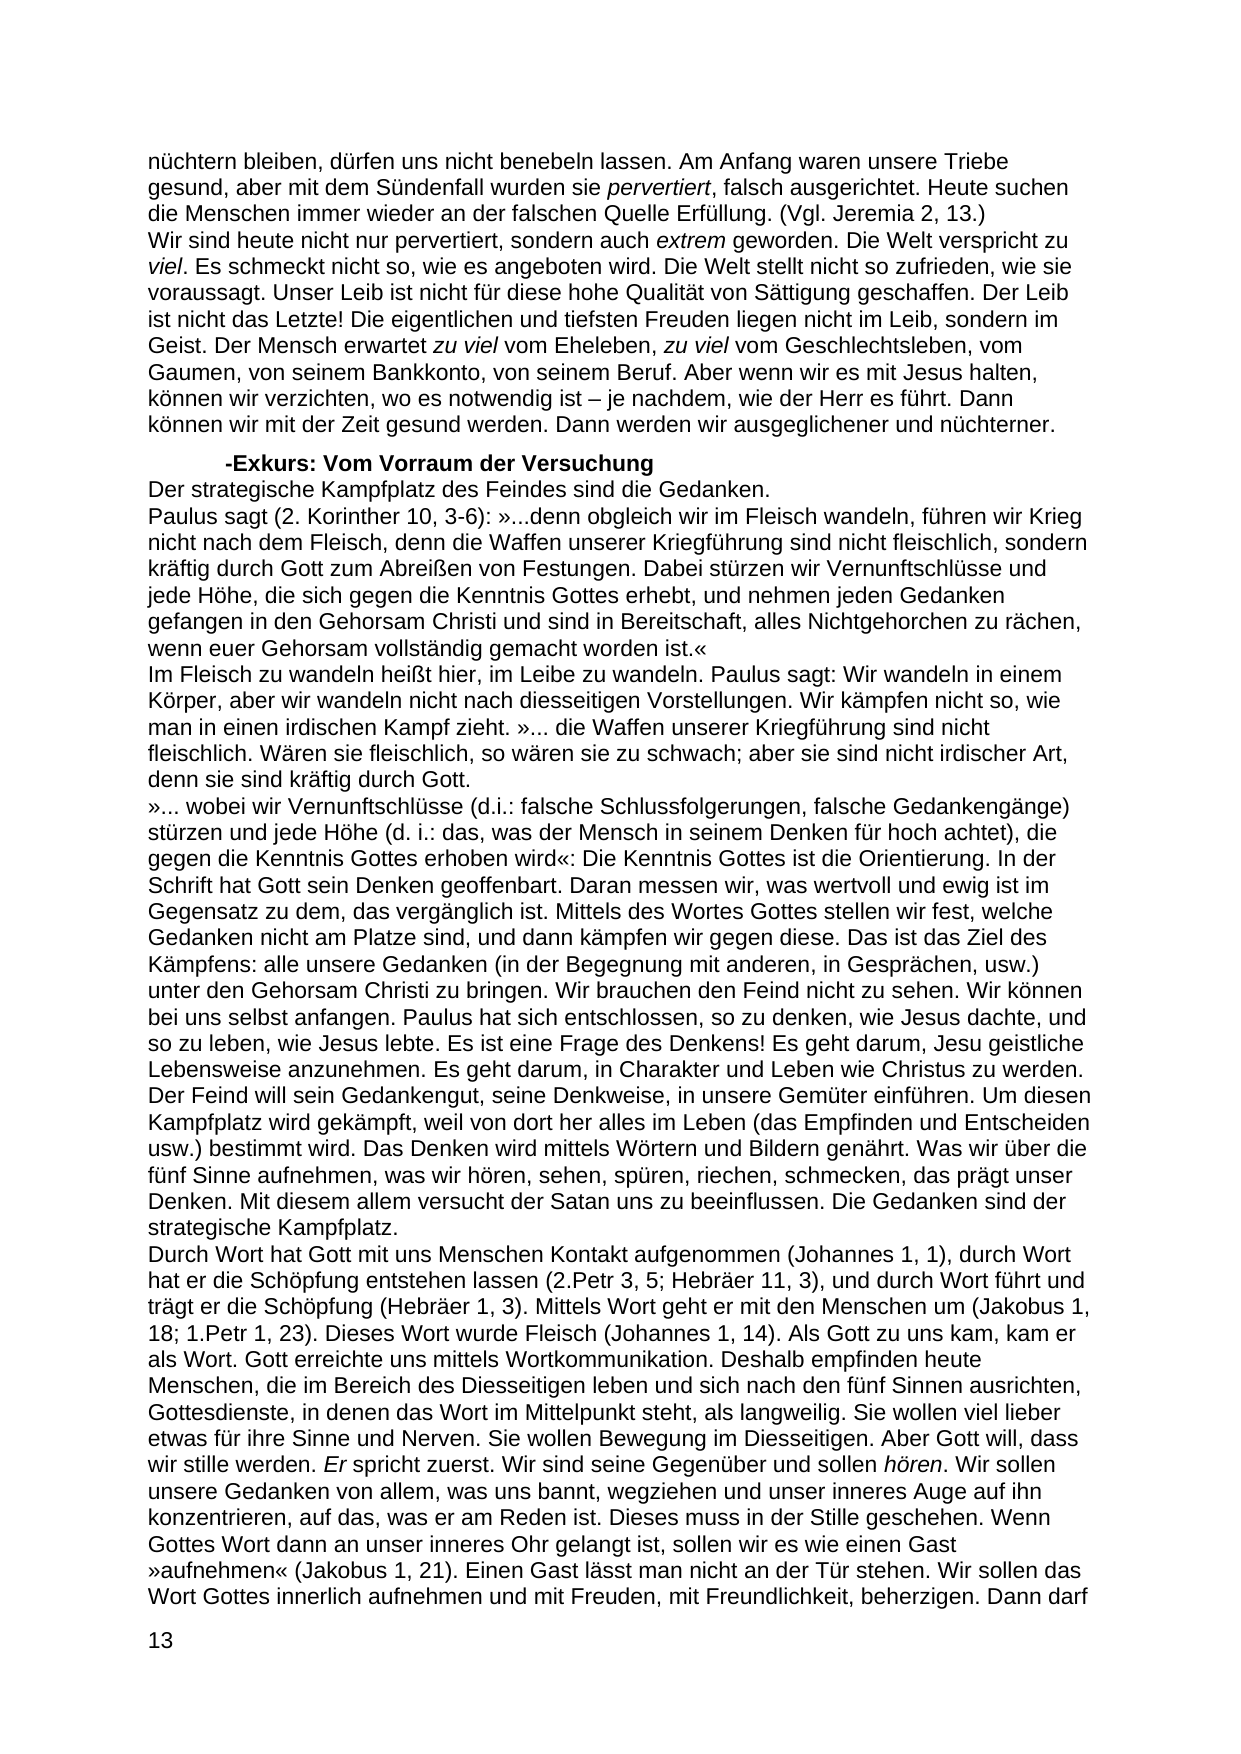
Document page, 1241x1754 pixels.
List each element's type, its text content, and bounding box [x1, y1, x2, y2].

text Im Fleisch zu wandeln heißt hier, im Leibe zu wandeln. Paulus sagt: Wir wandeln in einem Körper, aber wir wandeln nicht nach diesseitigen Vorstellungen. Wir kämpfen nicht so, wie man in einen irdischen Kampf zieht. »... die Waffen unserer Kriegführung sind nicht fleischlich. Wären sie fleischlich, so wären sie zu schwach; aber sie sind nicht irdischer Art, denn sie sind kräftig durch Gott. [148, 661, 1093, 793]
text Wir sind heute nicht nur pervertiert, sondern auch extrem geworden. Die Welt verspricht zu viel. Es schmeckt nicht so, wie es angeboten wird. Die Welt stellt nicht so zufrieden, wie sie voraussagt. Unser Leib ist nicht für diese hohe Qualität von Sättigung geschaffen. Der Leib ist nicht das Letzte! Die eigentlichen und tiefsten Freuden liegen nicht im Leib, sondern im Geist. Der Mensch erwartet zu viel vom Eheleben, zu viel vom Geschlechtsleben, vom Gaumen, von seinem Bankkonto, von seinem Beruf. Aber wenn wir es mit Jesus halten, können wir verzichten, wo es notwendig ist – je nachdem, wie der Herr es führt. Dann können wir mit der Zeit gesund werden. Dann werden wir ausgeglichener und nüchterner. [148, 227, 1093, 437]
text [148, 1241, 1093, 1609]
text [148, 148, 1093, 227]
text Der strategische Kampfplatz des Feindes sind die Gedanken. [148, 476, 1093, 503]
text Der Feind will sein Gedankengut, seine Denkweise, in unsere Gemüter einführen. Um diesen Kampfplatz wird gekämpft, weil von dort her alles im Leben (das Empfinden und Entscheiden usw.) bestimmt wird. Das Denken wird mittels Wörtern und Bildern genährt. Was wir über die fünf Sinne aufnehmen, was wir hören, sehen, spüren, riechen, schmecken, das prägt unser Denken. Mit diesem allem versucht der Satan uns zu beeinflussen. Die Gedanken sind der strategische Kampfplatz. [148, 1082, 1093, 1241]
text Paulus sagt (2. Korinther 10, 3-6): »...denn obgleich wir im Fleisch wandeln, führen wir Krieg nicht nach dem Fleisch, denn die Waffen unserer Kriegführung sind nicht fleischlich, sondern kräftig durch Gott zum Abreißen von Festungen. Dabei stürzen wir Vernunftschlüsse und jede Höhe, die sich gegen die Kenntnis Gottes erhebt, und nehmen jeden Gedanken gefangen in den Gehorsam Christi und sind in Bereitschaft, alles Nichtgehorchen zu rächen, wenn euer Gehorsam vollständig gemacht worden ist.« [148, 503, 1093, 661]
text »... wobei wir Vernunftschlüsse (d.i.: falsche Schlussfolgerungen, falsche Gedankengänge) stürzen und jede Höhe (d. i.: das, was der Mensch in seinem Denken für hoch achtet), die gegen die Kenntnis Gottes erhoben wird«: Die Kenntnis Gottes ist die Orientierung. In der Schrift hat Gott sein Denken geoffenbart. Daran messen wir, was wertvoll und ewig ist im Gegensatz zu dem, das vergänglich ist. Mittels des Wortes Gottes stellen wir fest, welche Gedanken nicht am Platze sind, und dann kämpfen wir gegen diese. Das ist das Ziel des Kämpfens: alle unsere Gedanken (in der Begegnung mit anderen, in Gesprächen, usw.) unter den Gehorsam Christi zu bringen. Wir brauchen den Feind nicht zu sehen. Wir können bei uns selbst anfangen. Paulus hat sich entschlossen, so zu denken, wie Jesus dachte, und so zu leben, wie Jesus lebte. Es ist eine Frage des Denkens! Es geht darum, Jesu geistliche Lebensweise anzunehmen. Es geht darum, in Charakter und Leben wie Christus zu werden. [148, 793, 1093, 1082]
subtitle -Exkurs: Vom Vorraum der Versuchung [218, 450, 1093, 476]
